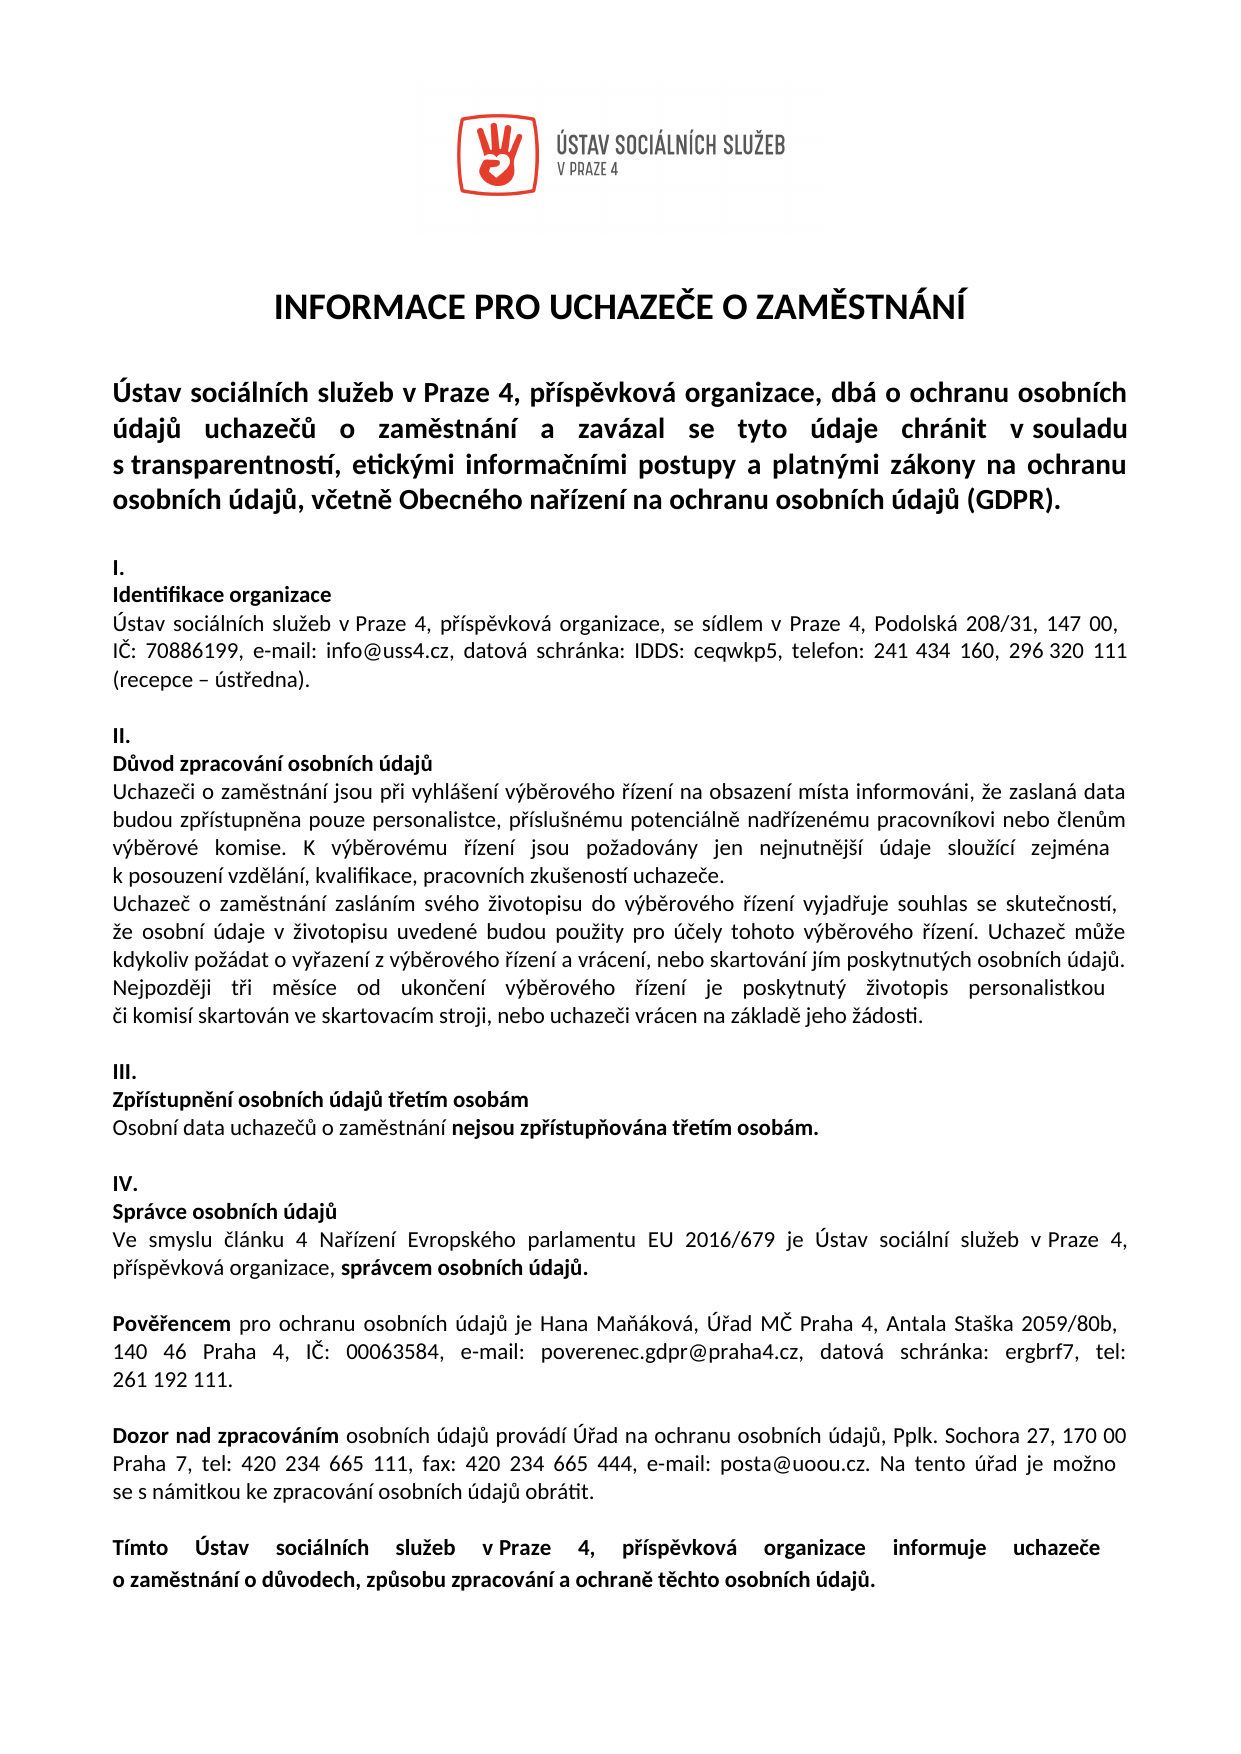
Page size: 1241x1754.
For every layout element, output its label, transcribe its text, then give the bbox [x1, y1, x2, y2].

text Zpřístupnění osobních údajů třetím osobám [112, 1085, 1128, 1113]
text I. [112, 553, 1128, 581]
text Tímto Ústav sociálních služeb v Praze 4, příspěvková organizace informuje uchazeče o zaměstnání o důvodech, způsobu zpracování a ochraně těchto osobních údajů. [112, 1533, 1128, 1593]
text IV. [112, 1169, 1128, 1197]
text III. [112, 1057, 1128, 1085]
text II. [112, 721, 1128, 749]
text Ve smyslu článku 4 Nařízení Evropského parlamentu EU 2016/679 je Ústav sociální služeb v Praze 4, příspěvková organizace, správcem osobních údajů. [112, 1225, 1128, 1281]
text Osobní data uchazečů o zaměstnání nejsou zpřístupňována třetím osobám. [112, 1113, 1128, 1141]
text Důvod zpracování osobních údajů [112, 749, 1128, 777]
text Pověřencem pro ochranu osobních údajů je Hana Maňáková, Úřad MČ Praha 4, Antala Staška 2059/80b, 140 46 Praha 4, IČ: 00063584, e-mail: poverenec.gdpr@praha4.cz, datová schránka: ergbrf7, tel: 261 192 111. [112, 1309, 1128, 1393]
text Správce osobních údajů [112, 1197, 1128, 1225]
text Uchazeč o zaměstnání zasláním svého životopisu do výběrového řízení vyjadřuje souhlas se skutečností, že osobní údaje v životopisu uvedené budou použity pro účely tohoto výběrového řízení. Uchazeč může kdykoliv požádat o vyřazení z výběrového řízení a vrácení, nebo skartování jím poskytnutých osobních údajů. Nejpozději tři měsíce od ukončení výběrového řízení je poskytnutý životopis personalistkou či komisí skartován ve skartovacím stroji, nebo uchazeči vrácen na základě jeho žádosti. [112, 889, 1128, 1029]
picture [416, 73, 825, 237]
text Uchazeči o zaměstnání jsou při vyhlášení výběrového řízení na obsazení místa informováni, že zaslaná data budou zpřístupněna pouze personalistce, příslušnému potenciálně nadřízenému pracovníkovi nebo členům výběrové komise. K výběrovému řízení jsou požadovány jen nejnutnější údaje sloužící zejména k posouzení vzdělání, kvalifikace, pracovních zkušeností uchazeče. [112, 777, 1128, 889]
text Ústav sociálních služeb v Praze 4, příspěvková organizace, dbá o ochranu osobních údajů uchazečů o zaměstnání a zavázal se tyto údaje chránit v souladu s transparentností, etickými informačními postupy a platnými zákony na ochranu osobních údajů, včetně Obecného nařízení na ochranu osobních údajů (GDPR). [112, 374, 1128, 517]
text INFORMACE PRO UCHAZEČE O ZAMĚSTNÁNÍ [112, 283, 1128, 329]
text Identifikace organizace [112, 581, 1128, 609]
text Ústav sociálních služeb v Praze 4, příspěvková organizace, se sídlem v Praze 4, Podolská 208/31, 147 00, IČ: 70886199, e-mail: info@uss4.cz, datová schránka: IDDS: ceqwkp5, telefon: 241 434 160, 296 320 111 (recepce – ústředna). [112, 609, 1128, 693]
text Dozor nad zpracováním osobních údajů provádí Úřad na ochranu osobních údajů, Pplk. Sochora 27, 170 00 Praha 7, tel: 420 234 665 111, fax: 420 234 665 444, e-mail: posta@uoou.cz. Na tento úřad je možno se s námitkou ke zpracování osobních údajů obrátit. [112, 1421, 1128, 1505]
